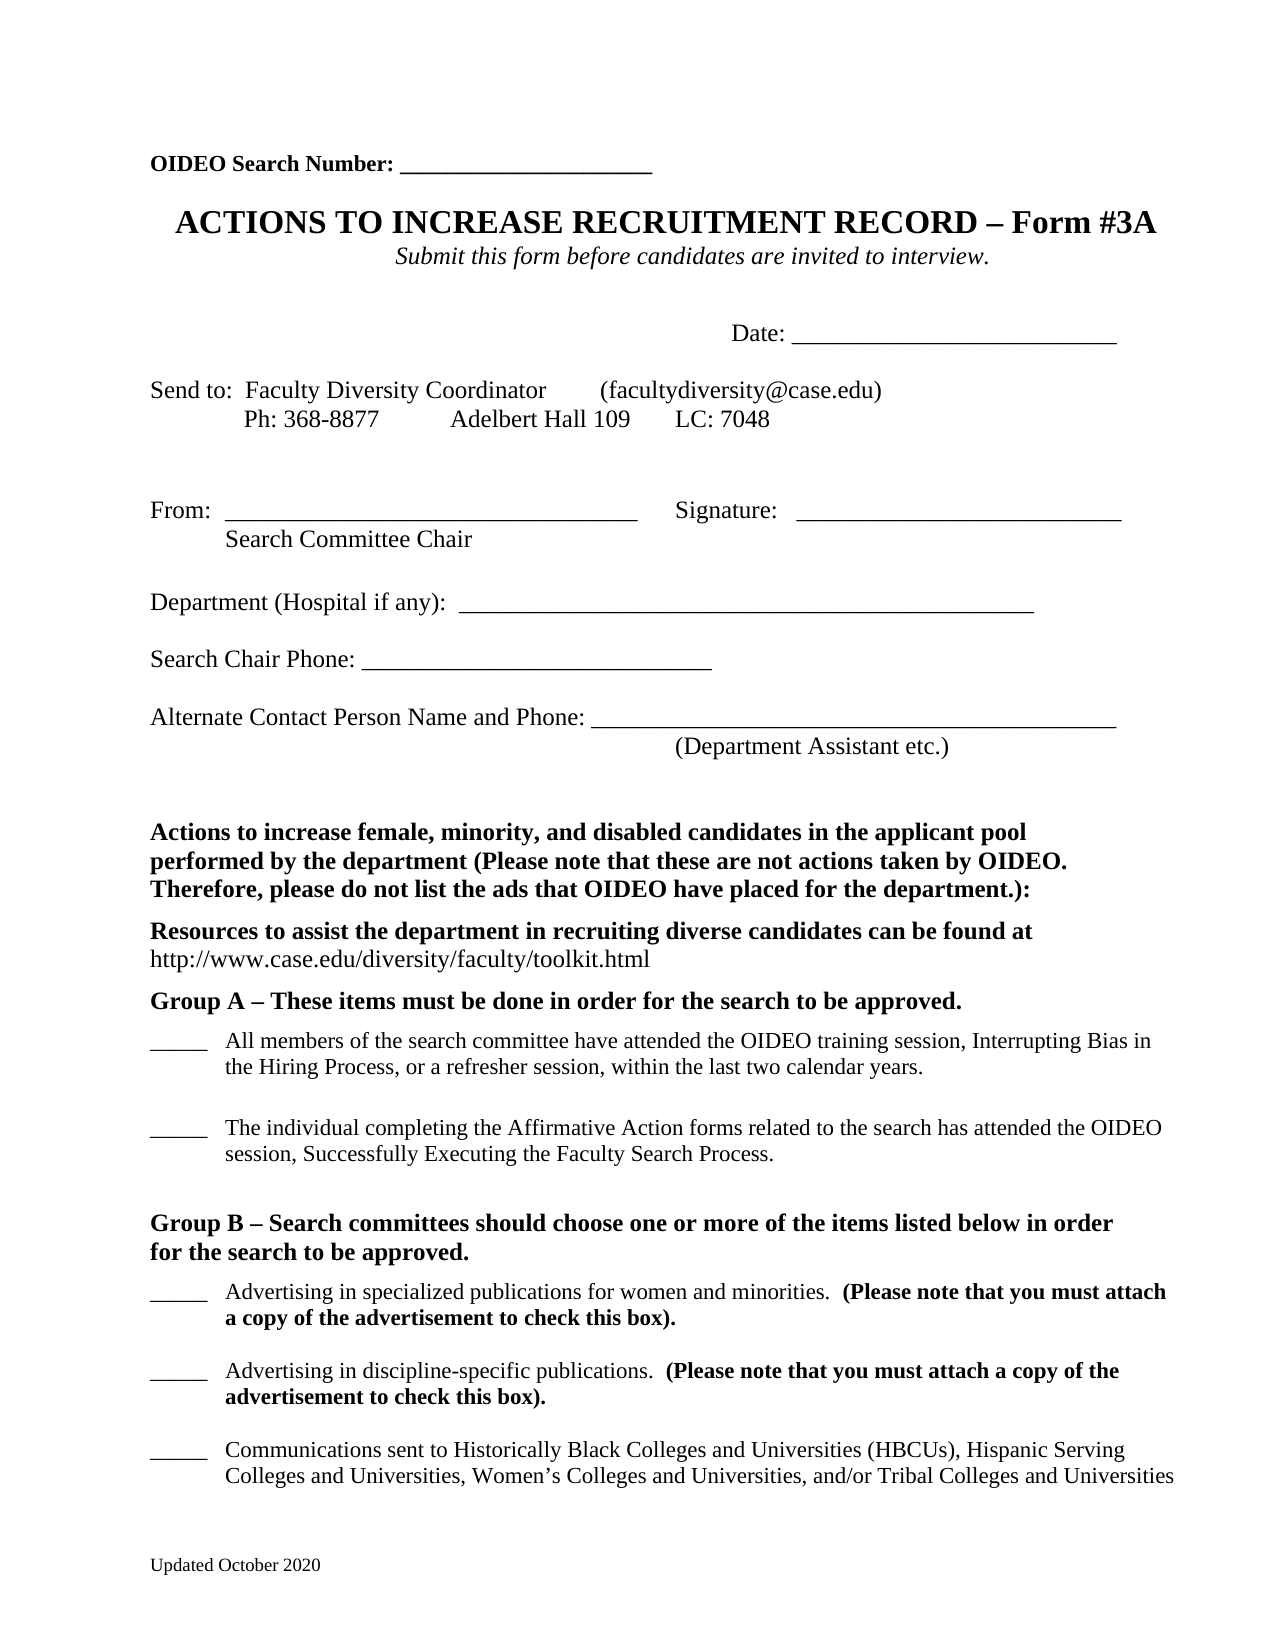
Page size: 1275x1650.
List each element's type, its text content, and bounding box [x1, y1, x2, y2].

subtitle Ph: 368-8877 Adelbert Hall 109 LC: 7048 [150, 404, 1125, 433]
text Actions to increase female, minority, and disabled candidates in the applicant pool performed by the department (Please note that these are not actions taken by OIDEO. Therefore, please do not list the ads that OIDEO have placed for the department.): [150, 817, 1125, 903]
text _____ All members of the search committee have attended the OIDEO training session, Interrupting Bias in the Hiring Process, or a refresher session, within the last two calendar years. [150, 1027, 1182, 1080]
text Date: __________________________ [675, 318, 1125, 346]
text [150, 1436, 1182, 1489]
text Group B – Search committees should choose one or more of the items listed below in order for the search to be approved. [150, 1208, 1125, 1265]
text Search Chair Phone: ____________________________ [150, 644, 1125, 673]
text Send to: Faculty Diversity Coordinator (facultydiversity@case.edu) [150, 375, 1125, 404]
text ACTIONS TO INCREASE RECRUITMENT RECORD – Form #3A [150, 203, 1182, 241]
text Resources to assist the department in recruiting diverse candidates can be found at http://www.case.edu/diversity/faculty/toolkit.html [150, 916, 1125, 973]
text Department (Hospital if any): ______________________________________________ [150, 587, 1125, 616]
text _____ Advertising in specialized publications for women and minorities. (Please note that you must attach a copy of the advertisement to check this box). [150, 1278, 1182, 1331]
text _____ The individual completing the Affirmative Action forms related to the search has attended the OIDEO session, Successfully Executing the Faculty Search Process. [150, 1114, 1182, 1167]
text _____ Advertising in discipline-specific publications. (Please note that you must attach a copy of the advertisement to check this box). [150, 1357, 1182, 1409]
text Alternate Contact Person Name and Phone: __________________________________________ (Department Assistant etc.) [150, 702, 1125, 759]
text OIDEO Search Number: ______________________ [150, 150, 1181, 176]
text From: _________________________________ Signature: __________________________ [94, 496, 1125, 524]
text Search Committee Chair [150, 524, 1125, 553]
title Submit this form before candidates are invited to interview. [150, 241, 1237, 270]
text Group A – These items must be done in order for the search to be approved. [150, 986, 1125, 1014]
